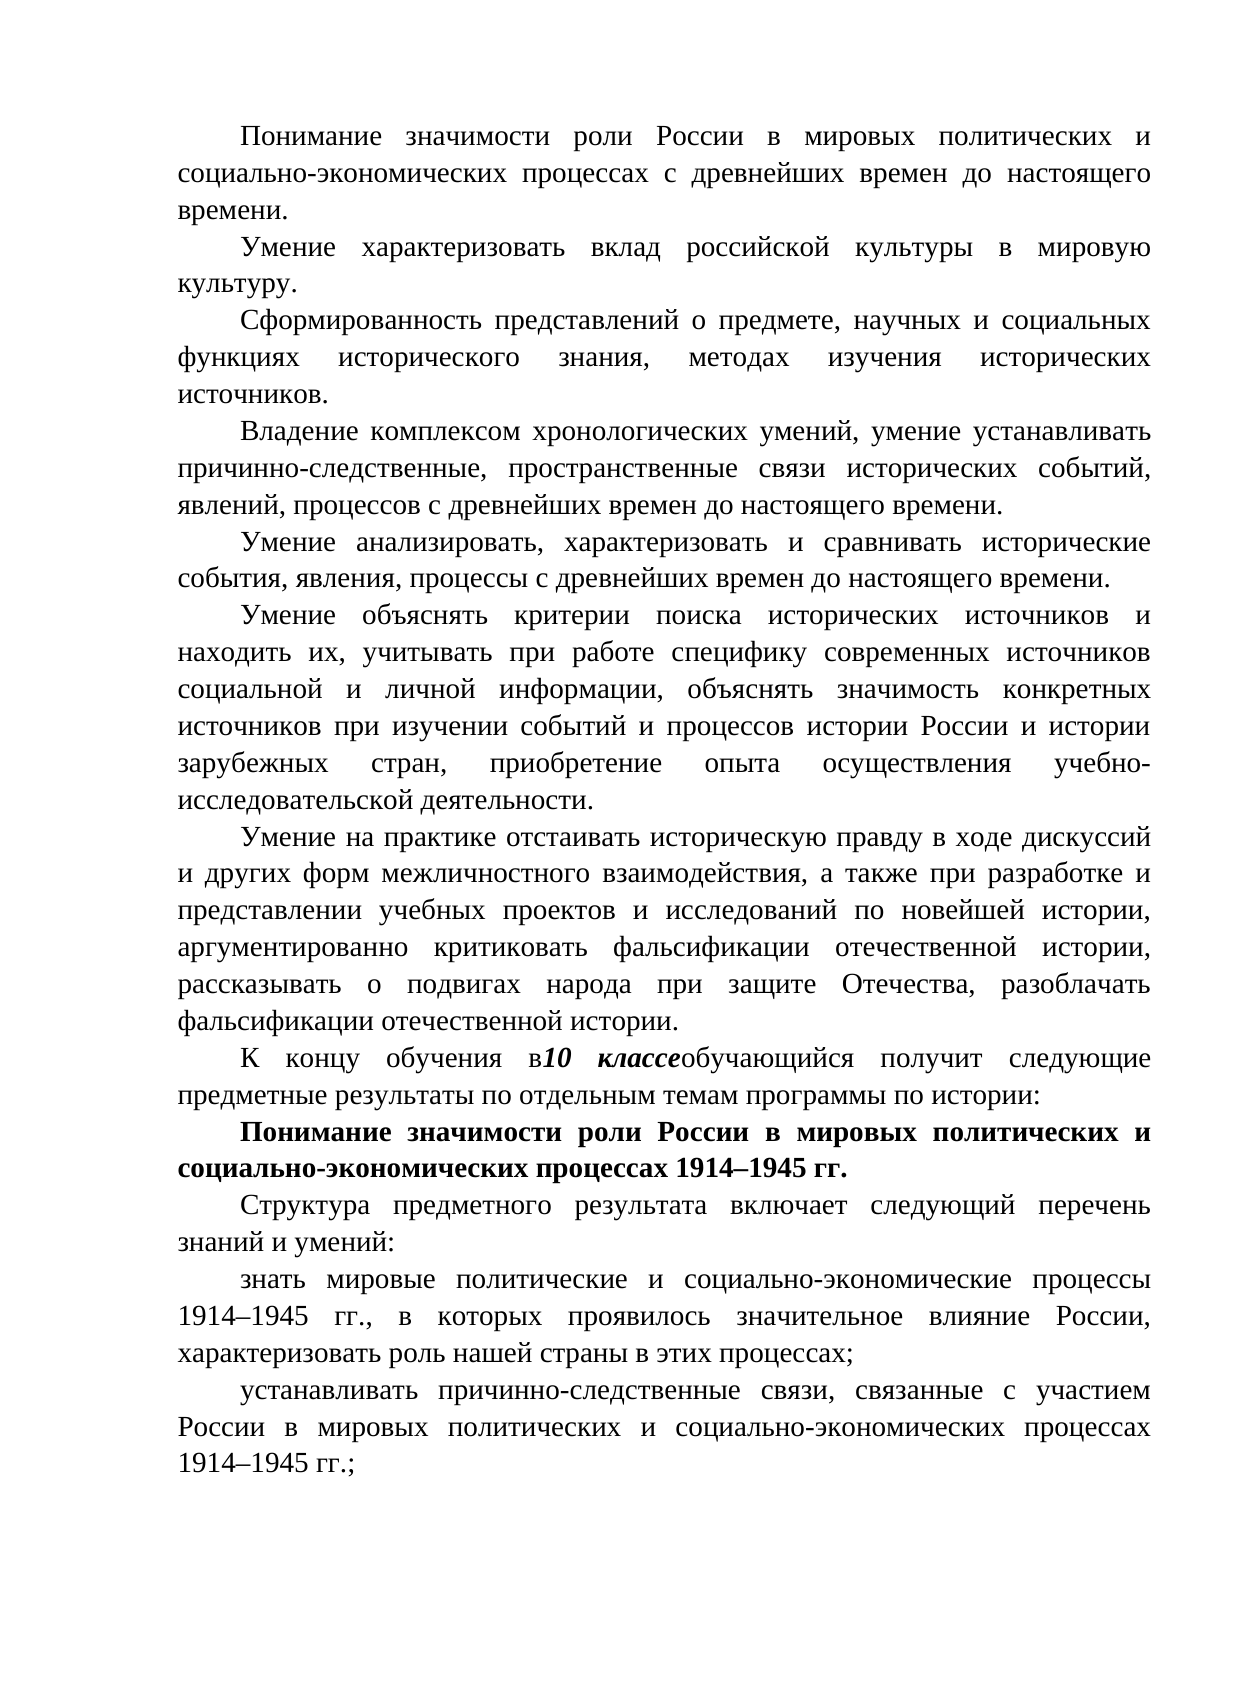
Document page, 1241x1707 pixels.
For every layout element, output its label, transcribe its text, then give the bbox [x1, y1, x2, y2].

text Понимание значимости роли России в мировых политических и социально-экономических процессах 1914–1945 гг. [177, 1114, 1152, 1184]
text Умение характеризовать вклад российской культуры в мировую культуру. [177, 229, 1152, 299]
text Понимание значимости роли России в мировых политических и социально-экономических процессах с древнейших времен до настоящего времени. [177, 118, 1152, 225]
text Структура предметного результата включает следующий перечень знаний и умений: [177, 1187, 1152, 1258]
text Сформированность представлений о предмете, научных и социальных функциях исторического знания, методах изучения исторических источников. [177, 302, 1152, 410]
text Умение анализировать, характеризовать и сравнивать исторические события, явления, процессы с древнейших времен до настоящего времени. [177, 524, 1152, 594]
text Владение комплексом хронологических умений, умение устанавливать причинно-следственные, пространственные связи исторических событий, явлений, процессов с древнейших времен до настоящего времени. [177, 413, 1152, 520]
text К концу обучения в10 классеобучающийся получит следующие предметные результаты по отдельным темам программы по истории: [177, 1040, 1152, 1110]
text знать мировые политические и социально-экономические процессы 1914–1945 гг., в которых проявилось значительное влияние России, характеризовать роль нашей страны в этих процессах; [177, 1261, 1152, 1368]
text устанавливать причинно-следственные связи, связанные с участием России в мировых политических и социально-экономических процессах 1914–1945 гг.; [177, 1372, 1152, 1479]
text Умение на практике отстаивать историческую правду в ходе дискуссий и других форм межличностного взаимодействия, а также при разработке и представлении учебных проектов и исследований по новейшей истории, аргументированно критиковать фальсификации отечественной истории, рассказывать о подвигах народа при защите Отечества, разоблачать фальсификации отечественной истории. [177, 819, 1152, 1037]
text Умение объяснять критерии поиска исторических источников и находить их, учитывать при работе специфику современных источников социальной и личной информации, объяснять значимость конкретных источников при изучении событий и процессов истории России и истории зарубежных стран, приобретение опыта осуществления учебно-исследовательской деятельности. [177, 597, 1152, 815]
